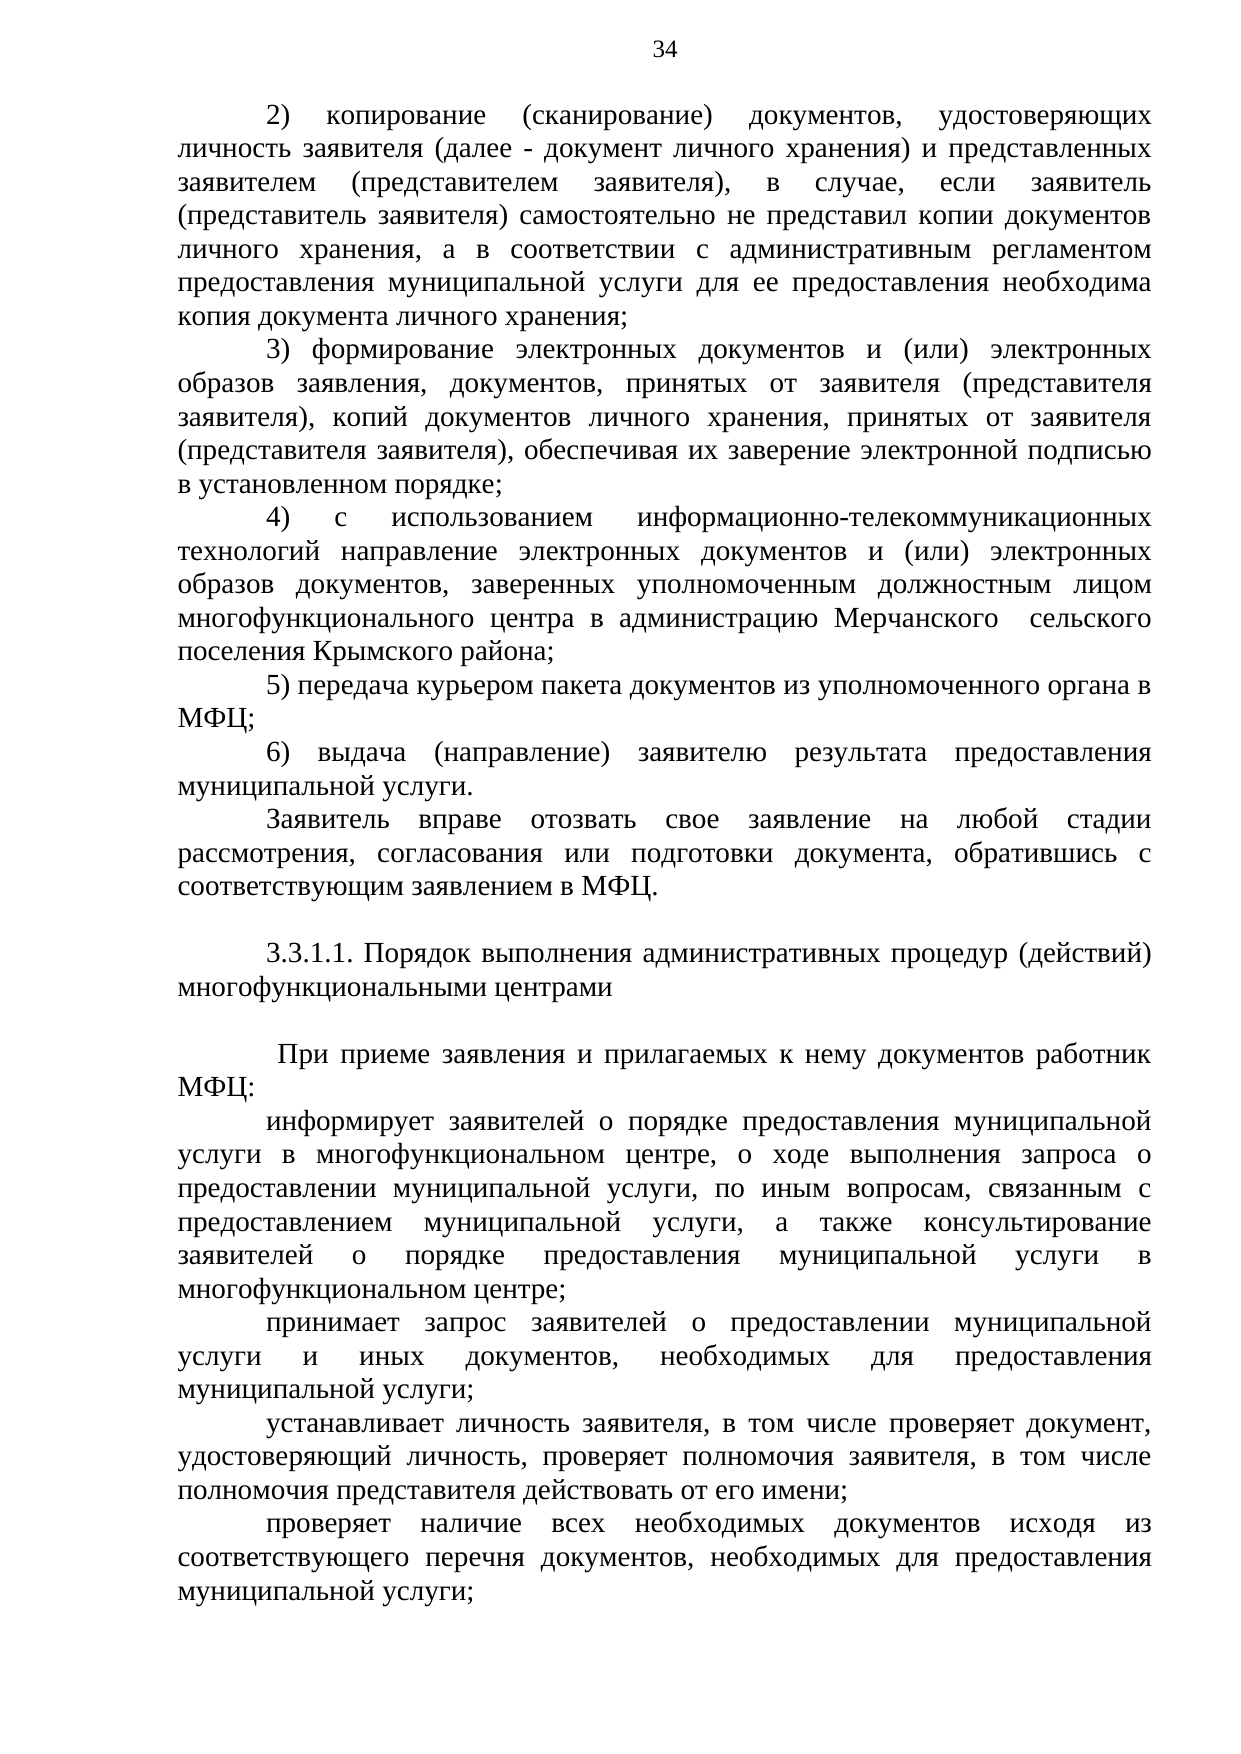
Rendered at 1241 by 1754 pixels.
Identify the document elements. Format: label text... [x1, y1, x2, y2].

text 5) передача курьером пакета документов из уполномоченного органа в МФЦ; [177, 667, 1152, 734]
text 3.3.1.1. Порядок выполнения административных процедур (действий) многофункциональными центрами [177, 935, 1152, 1002]
text 6) выдача (направление) заявителю результата предоставления муниципальной услуги. [177, 734, 1152, 801]
text принимает запрос заявителей о предоставлении муниципальной услуги и иных документов, необходимых для предоставления муниципальной услуги; [177, 1304, 1152, 1405]
text информирует заявителей о порядке предоставления муниципальной услуги в многофункциональном центре, о ходе выполнения запроса о предоставлении муниципальной услуги, по иным вопросам, связанным с предоставлением муниципальной услуги, а также консультирование заявителей о порядке предоставления муниципальной услуги в многофункциональном центре; [177, 1103, 1152, 1304]
text 3) формирование электронных документов и (или) электронных образов заявления, документов, принятых от заявителя (представителя заявителя), копий документов личного хранения, принятых от заявителя (представителя заявителя), обеспечивая их заверение электронной подписью в установленном порядке; [177, 332, 1152, 499]
text проверяет наличие всех необходимых документов исходя из соответствующего перечня документов, необходимых для предоставления муниципальной услуги; [177, 1506, 1152, 1606]
text Заявитель вправе отозвать свое заявление на любой стадии рассмотрения, согласования или подготовки документа, обратившись с соответствующим заявлением в МФЦ. [177, 801, 1152, 902]
text 4) с использованием информационно-телекоммуникационных технологий направление электронных документов и (или) электронных образов документов, заверенных уполномоченным должностным лицом многофункционального центра в администрацию Мерчанского сельского поселения Крымского района; [177, 499, 1152, 667]
text При приеме заявления и прилагаемых к нему документов работник МФЦ: [177, 1036, 1152, 1103]
text устанавливает личность заявителя, в том числе проверяет документ, удостоверяющий личность, проверяет полномочия заявителя, в том числе полномочия представителя действовать от его имени; [177, 1405, 1152, 1506]
text 2) копирование (сканирование) документов, удостоверяющих личность заявителя (далее - документ личного хранения) и представленных заявителем (представителем заявителя), в случае, если заявитель (представитель заявителя) самостоятельно не представил копии документов личного хранения, а в соответствии с административным регламентом предоставления муниципальной услуги для ее предоставления необходима копия документа личного хранения; [177, 97, 1152, 332]
